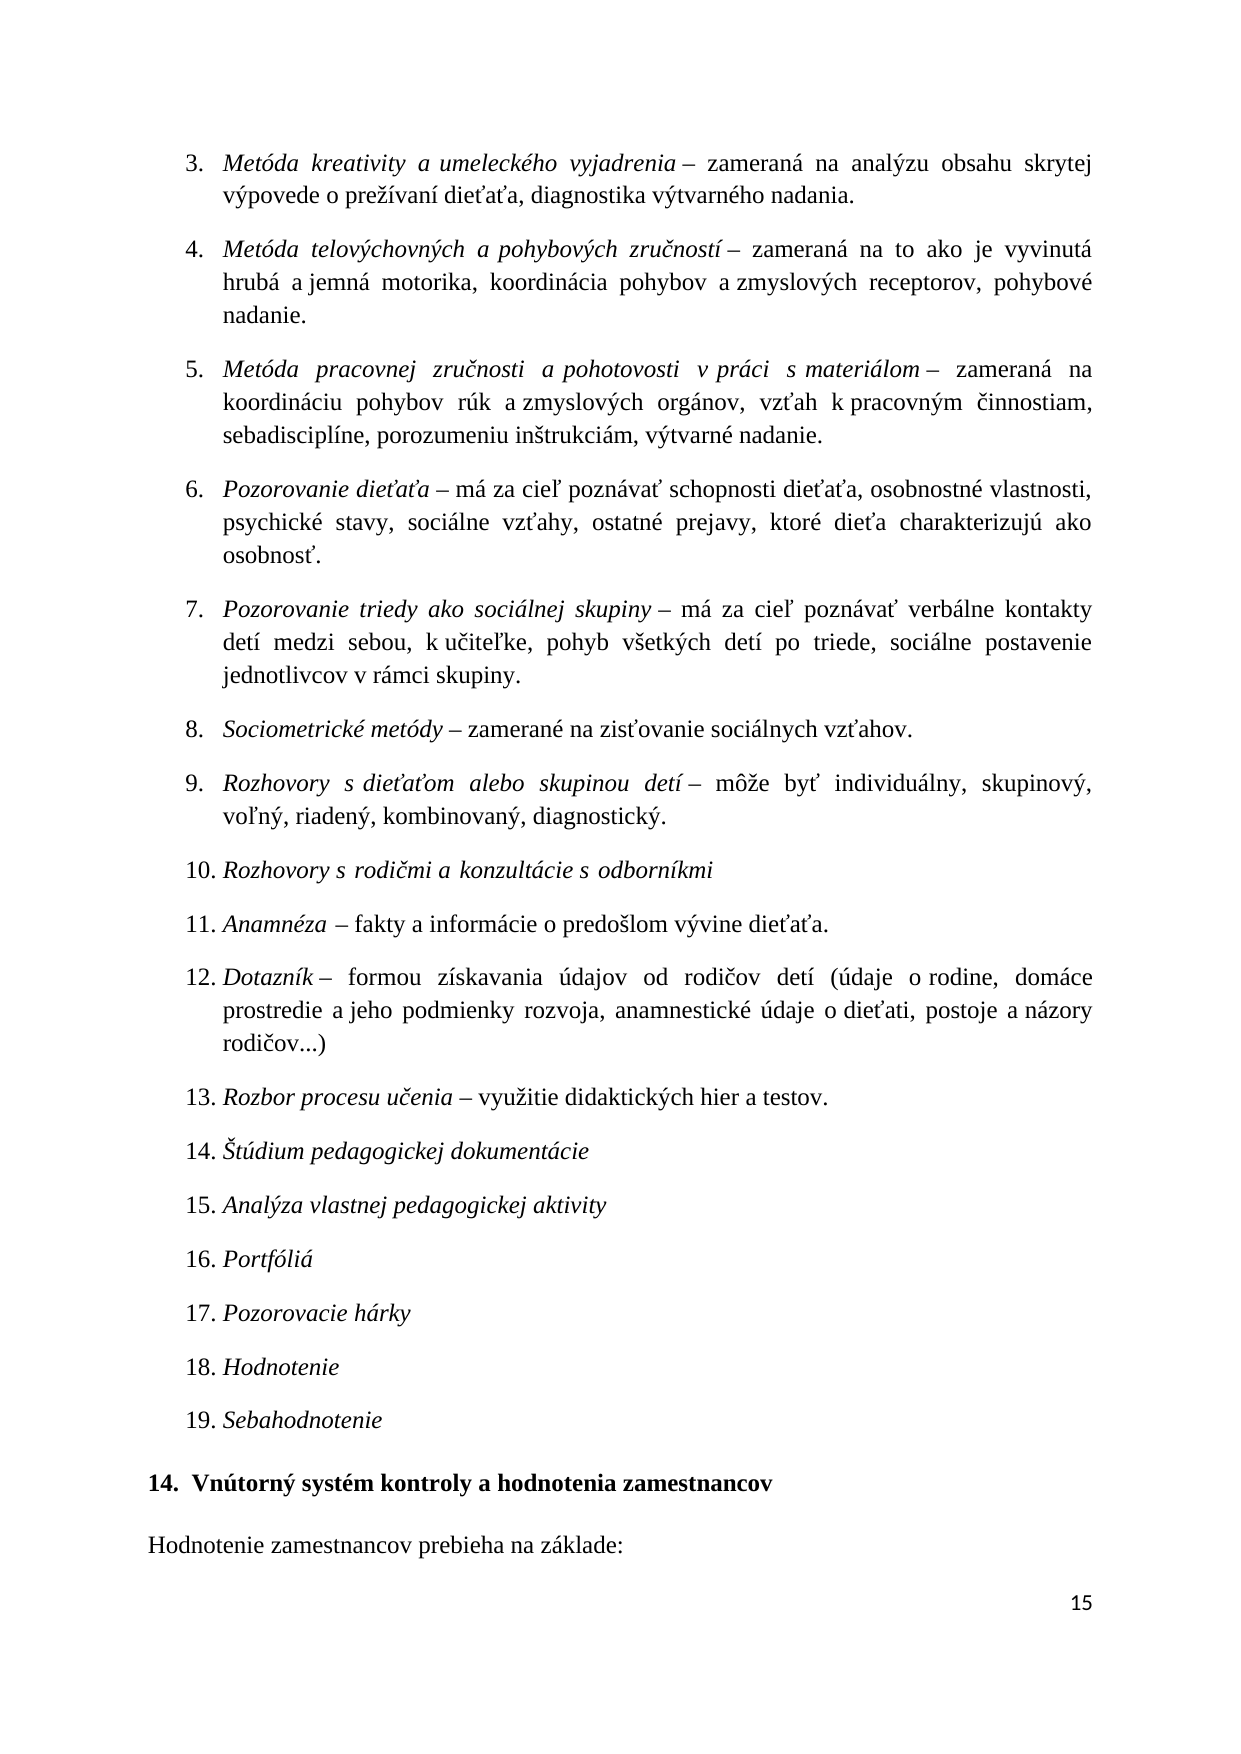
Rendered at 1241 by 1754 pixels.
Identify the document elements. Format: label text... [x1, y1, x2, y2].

list Analýza vlastnej pedagogickej aktivity [185, 1190, 1093, 1219]
list Metóda pracovnej zručnosti a pohotovosti v práci s materiálom – zameraná na koordináciu pohybov rúk a zmyslových orgánov, vzťah k pracovným činnostiam, sebadisciplíne, porozumeniu inštrukciám, výtvarné nadanie. [185, 354, 1093, 449]
list Rozhovory s rodičmi a konzultácie s odborníkmi [185, 855, 1093, 883]
list Rozhovory s dieťaťom alebo skupinou detí – môže byť individuálny, skupinový, voľný, riadený, kombinovaný, diagnostický. [185, 768, 1093, 830]
list Pozorovanie dieťaťa – má za cieľ poznávať schopnosti dieťaťa, osobnostné vlastnosti, psychické stavy, sociálne vzťahy, ostatné prejavy, ktoré dieťa charakterizujú ako osobnosť. [185, 474, 1093, 569]
list Sebahodnotenie [185, 1406, 1093, 1434]
list Anamnéza – fakty a informácie o predošlom vývine dieťaťa. [185, 909, 1093, 937]
list Rozbor procesu učenia – využitie didaktických hier a testov. [185, 1082, 1093, 1111]
text Hodnotenie zamestnancov prebieha na základe: [148, 1530, 1093, 1559]
list Metóda telovýchovných a pohybových zručností – zameraná na to ako je vyvinutá hrubá a jemná motorika, koordinácia pohybov a zmyslových receptorov, pohybové nadanie. [185, 234, 1093, 329]
list Hodnotenie [185, 1352, 1093, 1380]
list Štúdium pedagogickej dokumentácie [185, 1136, 1093, 1165]
text 14. Vnútorný systém kontroly a hodnotenia zamestnancov [148, 1468, 1093, 1496]
list Metóda kreativity a umeleckého vyjadrenia – zameraná na analýzu obsahu skrytej výpovede o prežívaní dieťaťa, diagnostika výtvarného nadania. [185, 148, 1093, 209]
list Pozorovacie hárky [185, 1298, 1093, 1327]
list Portfóliá [185, 1244, 1093, 1273]
list Sociometrické metódy – zamerané na zisťovanie sociálnych vzťahov. [185, 714, 1093, 743]
list Pozorovanie triedy ako sociálnej skupiny – má za cieľ poznávať verbálne kontakty detí medzi sebou, k učiteľke, pohyb všetkých detí po triede, sociálne postavenie jednotlivcov v rámci skupiny. [185, 594, 1093, 689]
list Dotazník – formou získavania údajov od rodičov detí (údaje o rodine, domáce prostredie a jeho podmienky rozvoja, anamnestické údaje o dieťati, postoje a názory rodičov...) [185, 962, 1093, 1057]
